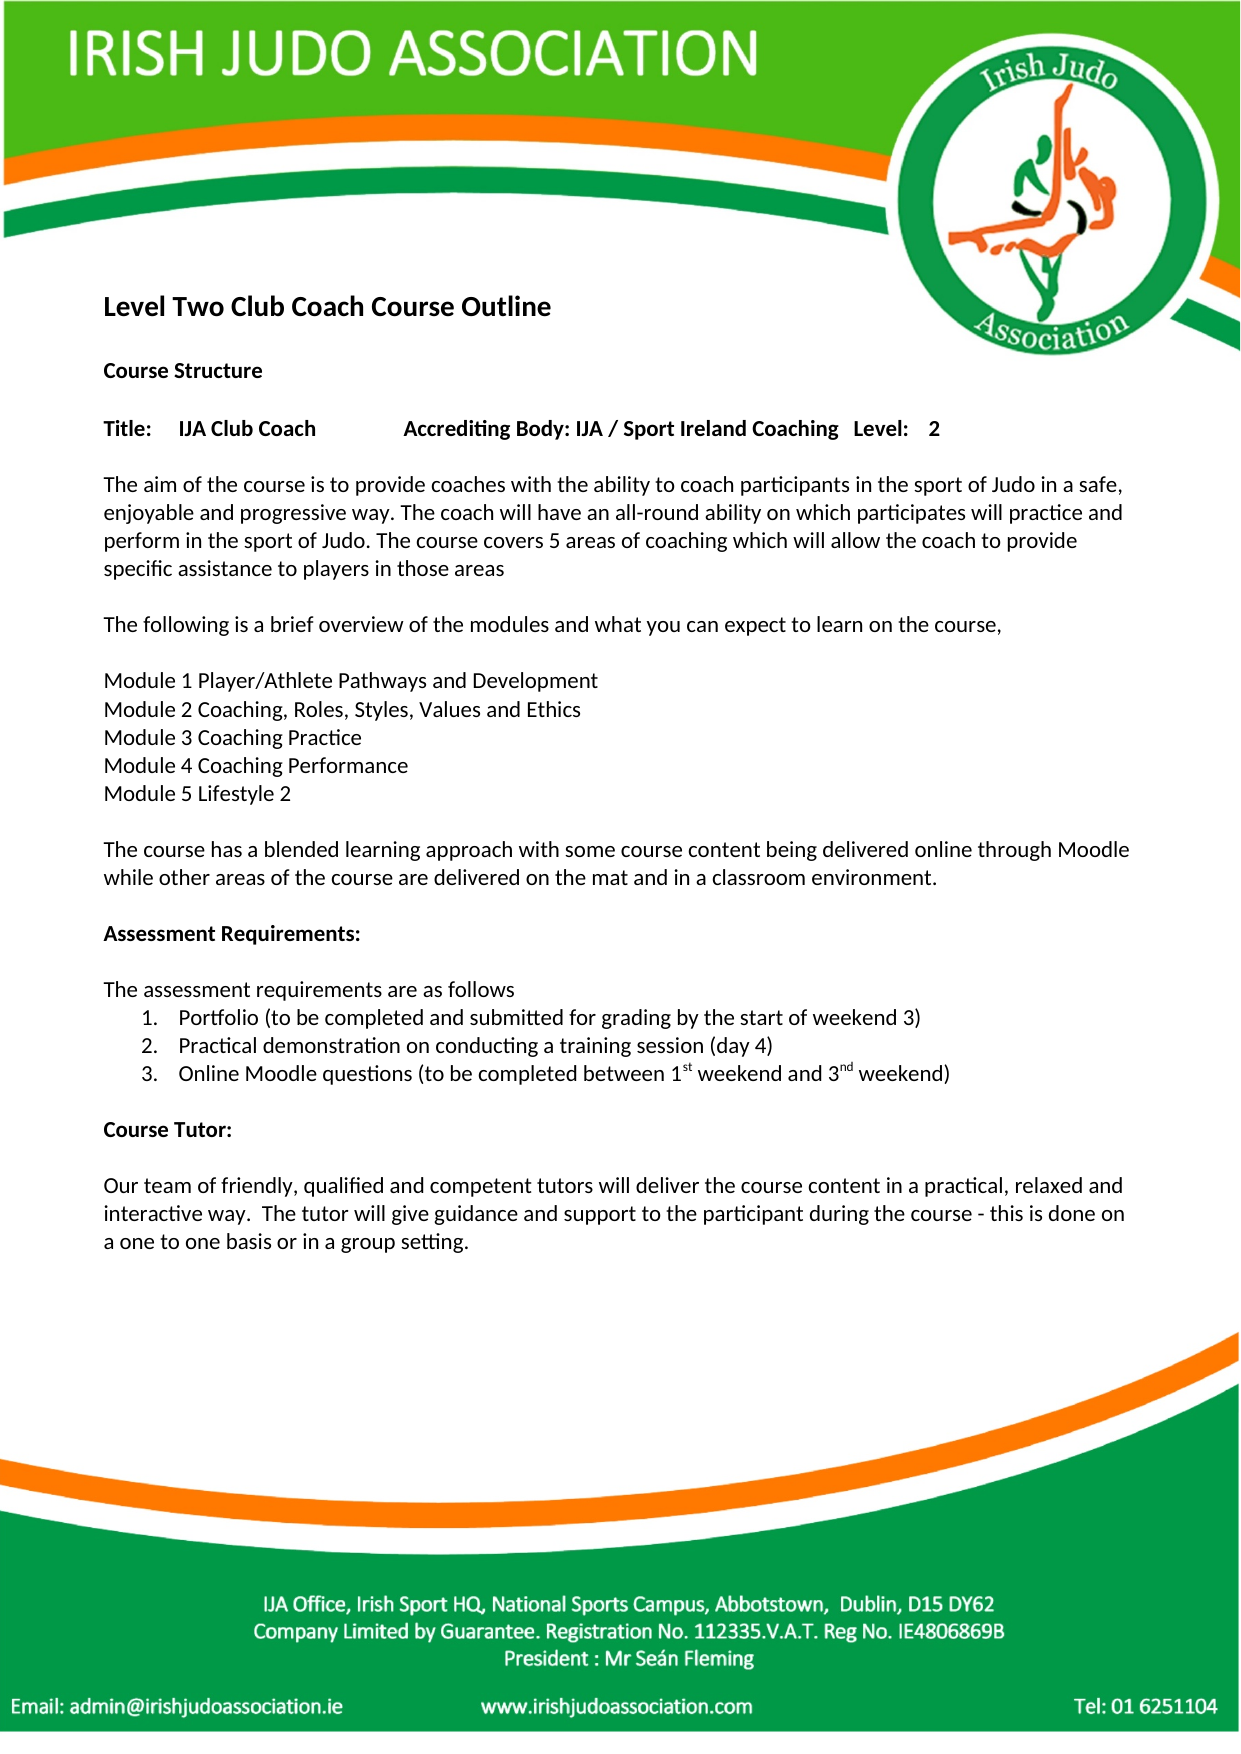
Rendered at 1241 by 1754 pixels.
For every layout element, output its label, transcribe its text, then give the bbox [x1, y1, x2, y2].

picture [0, 1299, 1241, 1736]
text Our team of friendly, qualified and competent tutors will deliver the course content in a practical, relaxed and interactive way. The tutor will give guidance and support to the participant during the course - this is done on a one to one basis or in a group setting. [103, 1171, 1137, 1255]
picture [0, 0, 1241, 405]
text Title: IJA Club Coach Accrediting Body: IJA / Sport Ireland Coaching Level: 2 [103, 414, 1137, 442]
text The aim of the course is to provide coaches with the ability to coach participants in the sport of Judo in a safe, enjoyable and progressive way. The coach will have an all-round ability on which participates will practice and perform in the sport of Judo. The course covers 5 areas of coaching which will allow the coach to provide specific assistance to players in those areas [103, 471, 1137, 583]
text Module 2 Coaching, Roles, Styles, Values and Ethics [103, 695, 1137, 723]
text Module 5 Lifestyle 2 [103, 779, 1137, 807]
subtitle Course Structure [103, 356, 1137, 384]
text The assessment requirements are as follows [103, 975, 1137, 1003]
text Module 1 Player/Athlete Pathways and Development [103, 667, 1137, 695]
text Module 3 Coaching Practice [103, 723, 1137, 751]
text Course Tutor: [103, 1115, 1137, 1143]
list Online Moodle questions (to be completed between 1st weekend and 3nd weekend) [141, 1059, 1137, 1087]
text Module 4 Coaching Performance [103, 751, 1137, 779]
text The course has a blended learning approach with some course content being delivered online through Moodle while other areas of the course are delivered on the mat and in a classroom environment. [103, 835, 1137, 891]
list Portfolio (to be completed and submitted for grading by the start of weekend 3) [141, 1003, 1137, 1031]
text The following is a brief overview of the modules and what you can expect to learn on the course, [103, 611, 1137, 639]
text Level Two Club Coach Course Outline [103, 288, 1137, 324]
text Assessment Requirements: [103, 919, 1137, 947]
list Practical demonstration on conducting a training session (day 4) [141, 1031, 1137, 1059]
